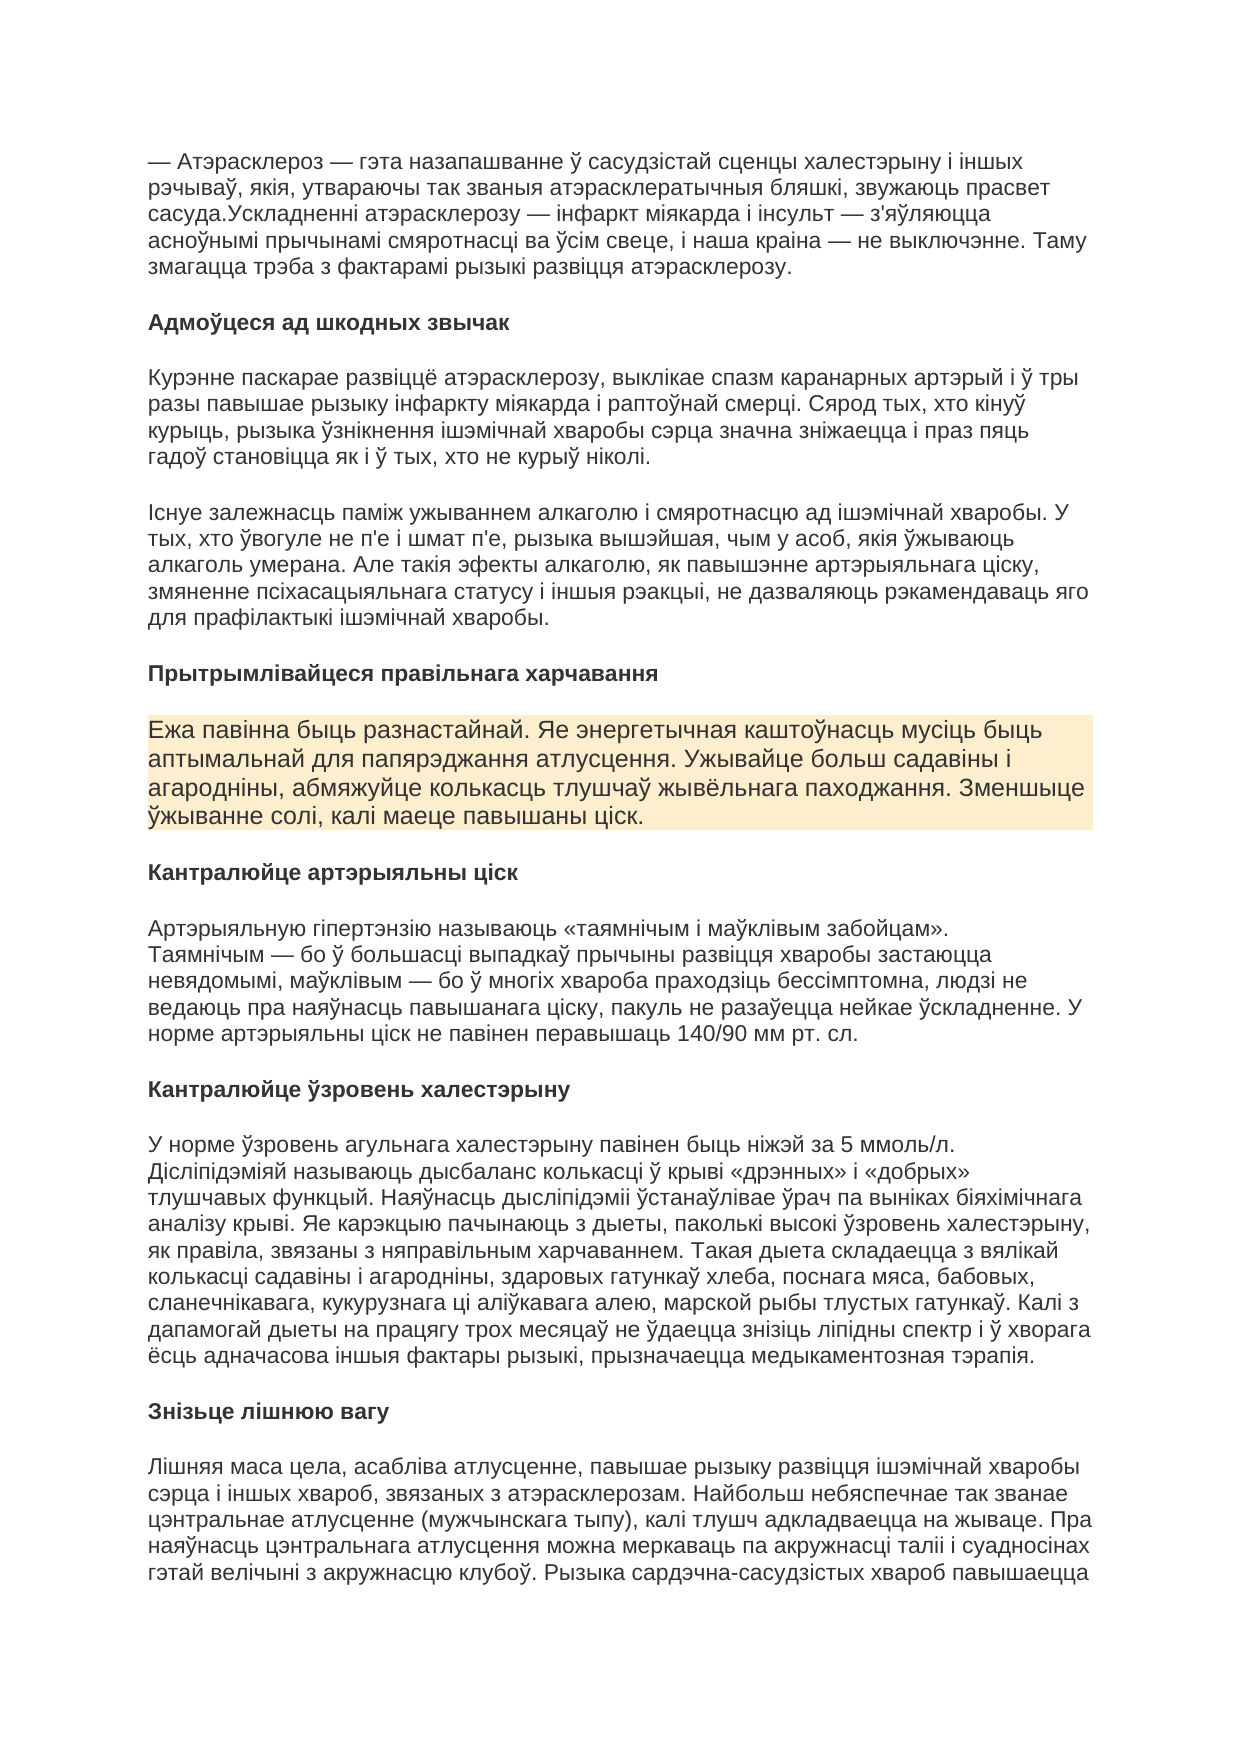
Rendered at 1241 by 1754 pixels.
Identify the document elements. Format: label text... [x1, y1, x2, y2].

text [148, 1453, 1093, 1585]
text Курэнне паскарае развіццё атэрасклерозу, выклікае спазм каранарных артэрый і ў тры разы павышае рызыку інфаркту міякарда і раптоўнай смерці. Сярод тых, хто кінуў курыць, рызыка ўзнікнення ішэмічнай хваробы сэрца значна зніжаецца і праз пяць гадоў становіцца як і ў тых, хто не курыў ніколі. [148, 364, 1093, 469]
text Прытрымлівайцеся правільнага харчавання [148, 659, 1093, 686]
text Ежа павінна быць разнастайнай. Яе энергетычная каштоўнасць мусіць быць аптымальнай для папярэджання атлусцення. Ужывайце больш садавіны і агародніны, абмяжуйце колькасць тлушчаў жывёльнага паходжання. Зменшыце ўжыванне солі, калі маеце павышаны ціск. [148, 715, 1093, 830]
text Існуе залежнасць паміж ужываннем алкаголю і смяротнасцю ад ішэмічнай хваробы. У тых, хто ўвогуле не п'е і шмат п'е, рызыка вышэйшая, чым у асоб, якія ўжываюць алкаголь умерана. Але такія эфекты алкаголю, як павышэнне артэрыяльнага ціску, змяненне псіхасацыяльнага статусу і іншыя рэакцыі, не дазваляюць рэкамендаваць яго для прафілактыкі ішэмічнай хваробы. [148, 499, 1093, 630]
text Кантралюйце ўзровень халестэрыну [148, 1076, 1093, 1102]
text У норме ўзровень агульнага халестэрыну павінен быць ніжэй за 5 ммоль/л. Дісліпідэміяй называюць дысбаланс колькасці ў крыві «дрэнных» і «добрых» тлушчавых функцый. Наяўнасць дысліпідэміі ўстанаўлівае ўрач па выніках біяхімічнага аналізу крыві. Яе карэкцыю пачынаюць з дыеты, паколькі высокі ўзровень халестэрыну, як правіла, звязаны з няправільным харчаваннем. Такая дыета складаецца з вялікай колькасці садавіны і агародніны, здаровых гатункаў хлеба, поснага мяса, бабовых, сланечнікавага, кукурузнага ці аліўкавага алею, марской рыбы тлустых гатункаў. Калі з дапамогай дыеты на працягу трох месяцаў не ўдаецца знізіць ліпідны спектр і ў хворага ёсць адначасова іншыя фактары рызыкі, прызначаецца медыкаментозная тэрапія. [148, 1131, 1093, 1368]
text — Атэрасклероз — гэта назапашванне ў сасудзістай сценцы халестэрыну і іншых рэчываў, якія, утвараючы так званыя атэрасклератычныя бляшкі, звужаюць прасвет сасуда.Ускладненні атэрасклерозу — інфаркт міякарда і інсульт — з'яўляюцца асноўнымі прычынамі смяротнасці ва ўсім свеце, і наша краіна — не выключэнне. Таму змагацца трэба з фактарамі рызыкі развіцця атэрасклерозу. [148, 148, 1093, 279]
text Адмоўцеся ад шкодных звычак [148, 308, 1093, 335]
text Кантралюйце артэрыяльны ціск [148, 859, 1093, 886]
text Знізьце лішнюю вагу [148, 1398, 1093, 1424]
text Артэрыяльную гіпертэнзію называюць «таямнічым і маўклівым забойцам». Таямнічым — бо ў большасці выпадкаў прычыны развіцця хваробы застаюцца невядомымі, маўклівым — бо ў многіх хвароба праходзіць бессімптомна, людзі не ведаюць пра наяўнасць павышанага ціску, пакуль не разаўецца нейкае ўскладненне. У норме артэрыяльны ціск не павінен перавышаць 140/90 мм рт. сл. [148, 915, 1093, 1047]
